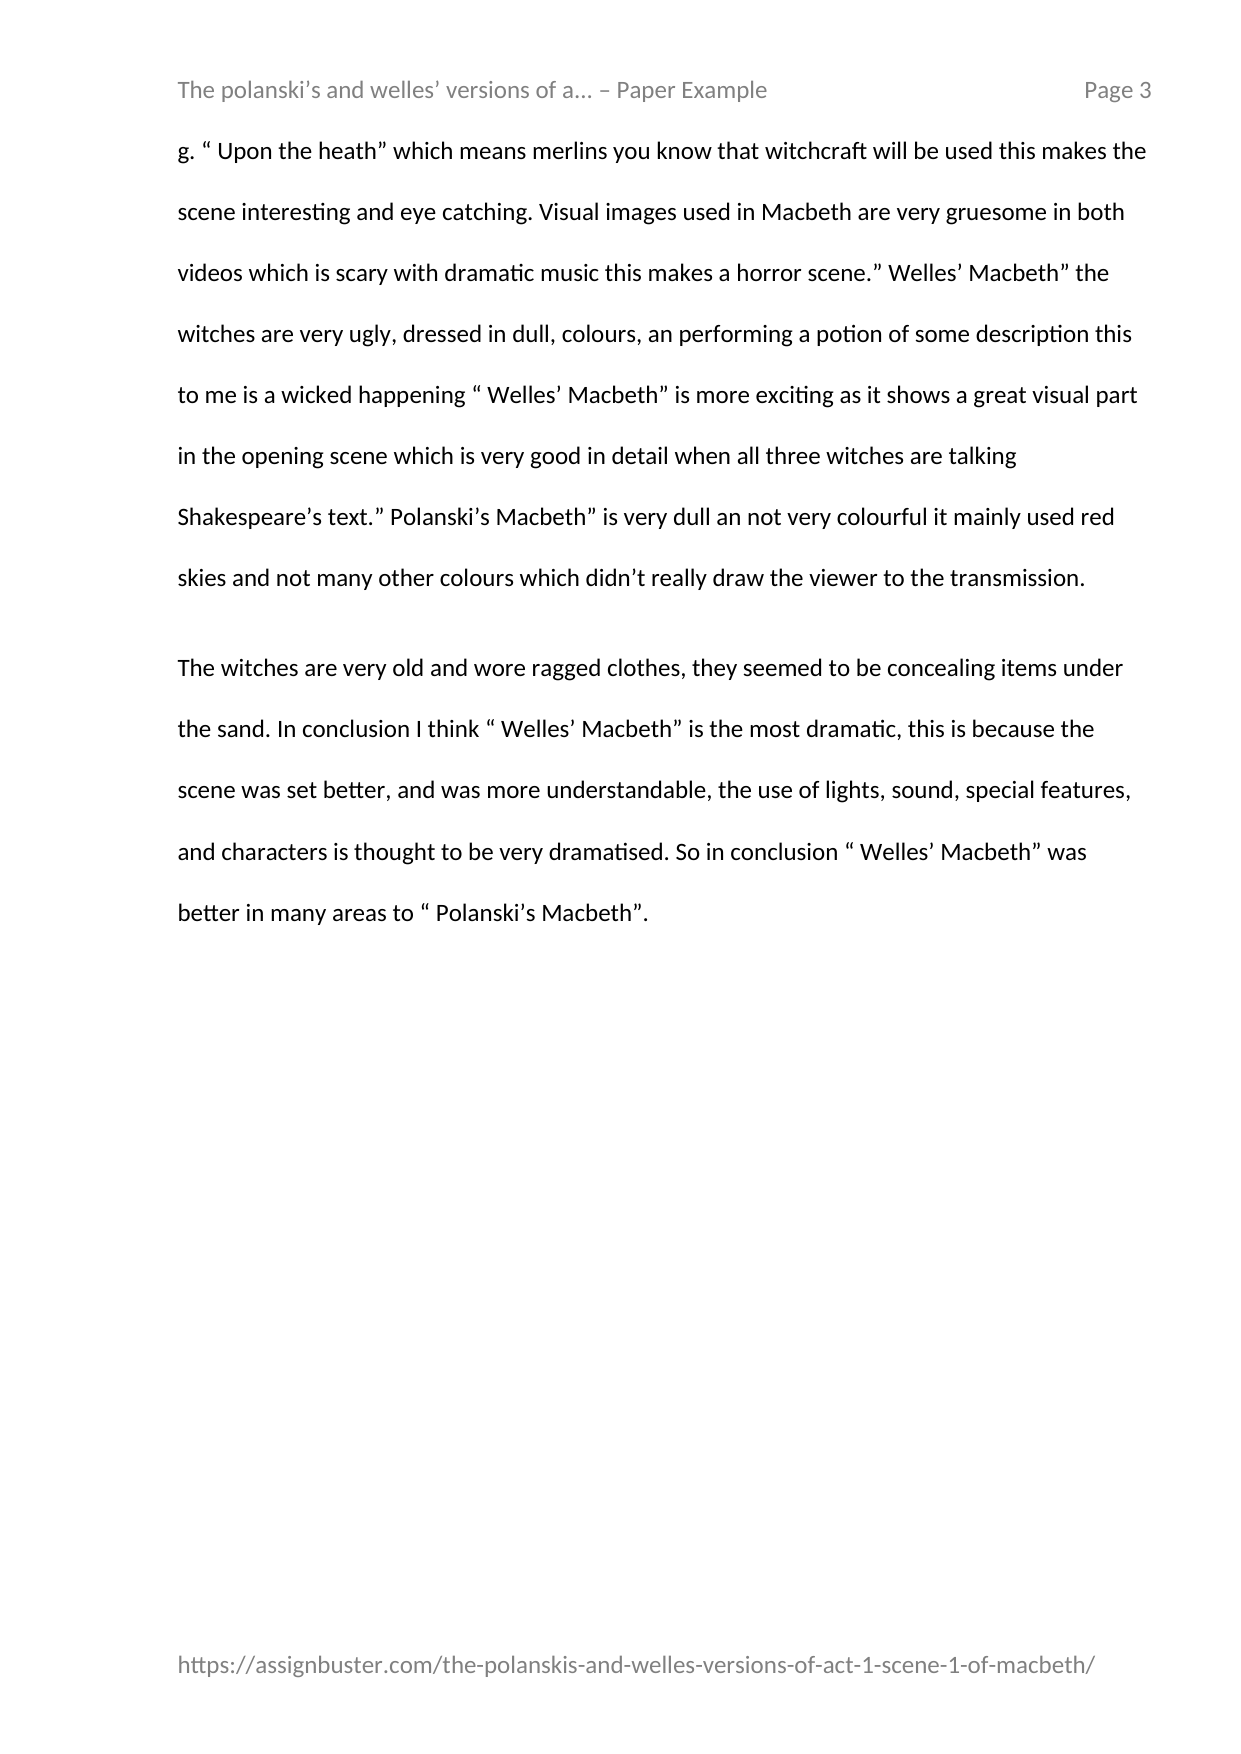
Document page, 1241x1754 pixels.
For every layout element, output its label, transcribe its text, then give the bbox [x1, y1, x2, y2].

text The witches are very old and wore ragged clothes, they seemed to be concealing items under the sand. In conclusion I think “ Welles’ Macbeth” is the most dramatic, this is because the scene was set better, and was more understandable, the use of lights, sound, special features, and characters is thought to be very dramatised. So in conclusion “ Welles’ Macbeth” was better in many areas to “ Polanski’s Macbeth”. [177, 653, 1152, 927]
text g. “ Upon the heath” which means merlins you know that witchcraft will be used this makes the scene interesting and eye catching. Visual images used in Macbeth are very gruesome in both videos which is scary with dramatic music this makes a horror scene.” Welles’ Macbeth” the witches are very ugly, dressed in dull, colours, an performing a potion of some description this to me is a wicked happening “ Welles’ Macbeth” is more exciting as it shows a great visual part in the opening scene which is very good in detail when all three witches are talking Shakespeare’s text.” Polanski’s Macbeth” is very dull an not very colourful it mainly used red skies and not many other colours which didn’t really draw the viewer to the transmission. [177, 135, 1152, 593]
